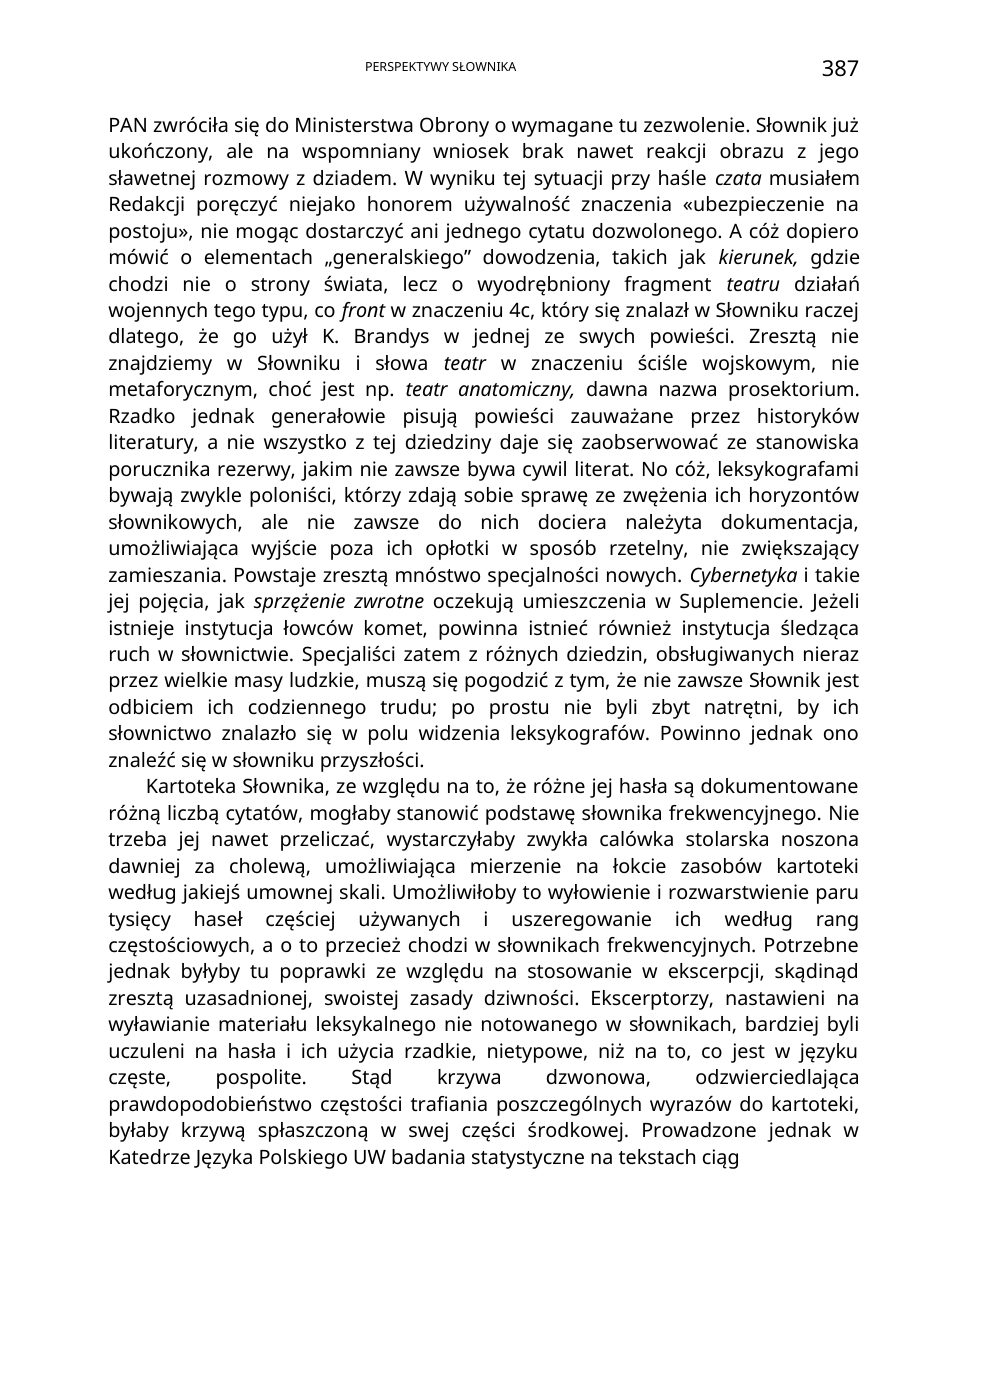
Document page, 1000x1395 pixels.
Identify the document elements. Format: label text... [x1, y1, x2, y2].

text 387 [822, 59, 859, 81]
text Kartoteka Słownika, ze względu na to, że różne jej hasła są dokumentowane różną liczbą cytatów, mogłaby stanowić podstawę słownika frekwencyjnego. Nie trzeba jej nawet przeliczać, wystarczyłaby zwykła calówka stolarska noszona dawniej za cholewą, umożliwiająca mierzenie na łokcie zasobów kartoteki według jakiejś umownej skali. Umożliwiłoby to wyłowienie i rozwarstwienie paru tysięcy haseł częściej używanych i uszeregowanie ich według rang częstościowych, a o to przecież chodzi w słownikach frekwencyjnych. Potrzebne jednak byłyby tu poprawki ze względu na stosowanie w ekscerpcji, skądinąd zresztą uzasadnionej, swoistej zasady dziwności. Ekscerptorzy, nastawieni na wyławianie materiału leksykalnego nie notowanego w słownikach, bardziej byli uczuleni na hasła i ich użycia rzadkie, nietypowe, niż na to, co jest w języku częste, pospolite. Stąd krzywa dzwonowa, odzwierciedlająca prawdopodobieństwo częstości trafiania poszczególnych wyrazów do kartoteki, byłaby krzywą spłaszczoną w swej części środkowej. Prowadzone jednak w Katedrze Języka Polskiego UW badania statystyczne na tekstach ciąg [108, 772, 860, 1169]
text PAN zwróciła się do Ministerstwa Obrony o wymagane tu zezwolenie. Słownik już ukończony, ale na wspomniany wniosek brak nawet reakcji obrazu z jego sławetnej rozmowy z dziadem. W wyniku tej sytuacji przy haśle czata musiałem Redakcji poręczyć niejako honorem używalność znaczenia «ubezpieczenie na postoju», nie mogąc dostarczyć ani jednego cytatu dozwolonego. A cóż dopiero mówić o elementach „generalskiego” dowodzenia, takich jak kierunek, gdzie chodzi nie o strony świata, lecz o wyodrębniony fragment teatru działań wojennych tego typu, co front w znaczeniu 4c, który się znalazł w Słowniku raczej dlatego, że go użył K. Brandys w jednej ze swych powieści. Zresztą nie znajdziemy w Słowniku i słowa teatr w znaczeniu ściśle wojskowym, nie metaforycznym, choć jest np. teatr anatomiczny, dawna nazwa prosektorium. Rzadko jednak generałowie pisują powieści zauważane przez historyków literatury, a nie wszystko z tej dziedziny daje się zaobserwować ze stanowiska porucznika rezerwy, jakim nie zawsze bywa cywil literat. No cóż, leksykografami bywają zwykle poloniści, którzy zdają sobie sprawę ze zwężenia ich horyzontów słownikowych, ale nie zawsze do nich dociera należyta dokumentacja, umożliwiająca wyjście poza ich opłotki w sposób rzetelny, nie zwiększający zamieszania. Powstaje zresztą mnóstwo specjalności nowych. Cybernetyka i takie jej pojęcia, jak sprzężenie zwrotne oczekują umieszczenia w Suplemencie. Jeżeli istnieje instytucja łowców komet, powinna istnieć również instytucja śledząca ruch w słownictwie. Specjaliści zatem z różnych dziedzin, obsługiwanych nieraz przez wielkie masy ludzkie, muszą się pogodzić z tym, że nie zawsze Słownik jest odbiciem ich codziennego trudu; po prostu nie byli zbyt natrętni, by ich słownictwo znalazło się w polu widzenia leksykografów. Powinno jednak ono znaleźć się w słowniku przyszłości. [108, 111, 860, 772]
